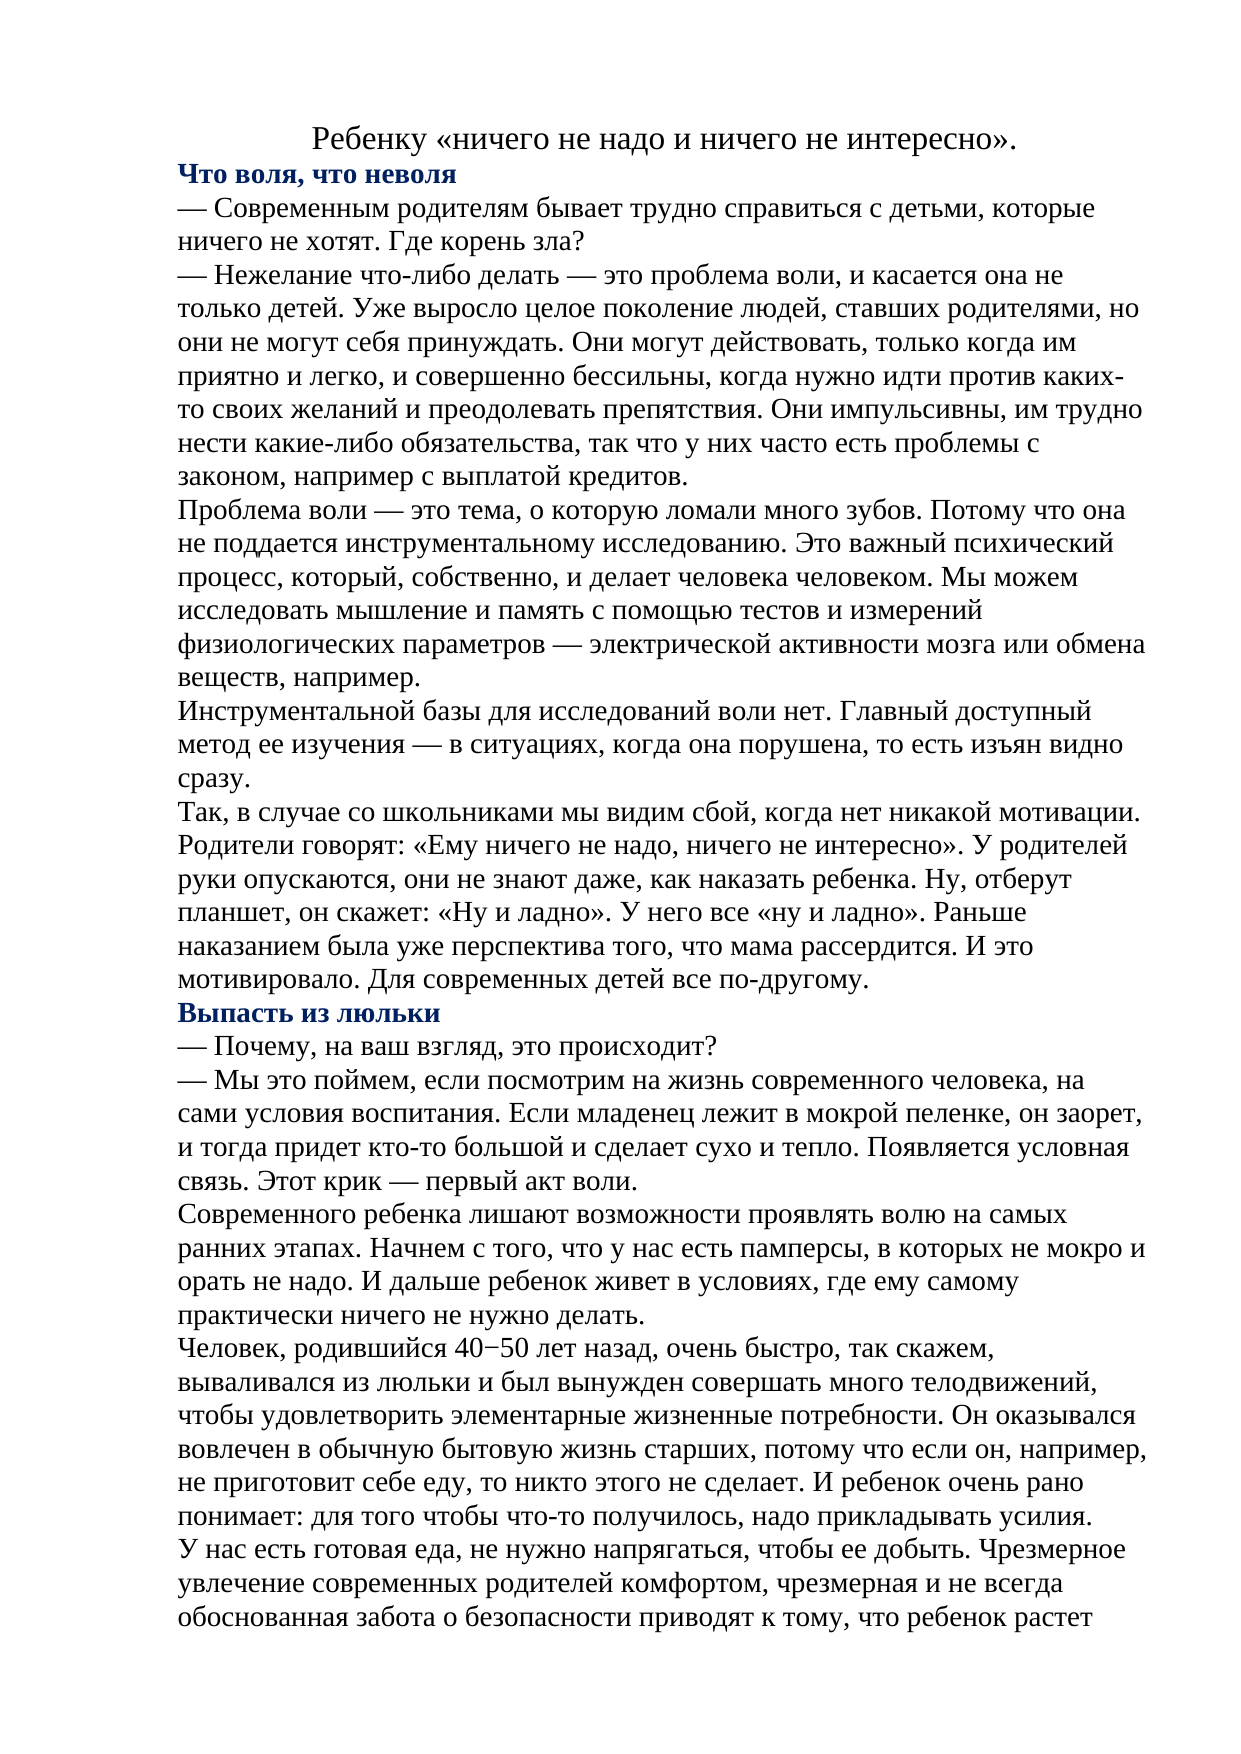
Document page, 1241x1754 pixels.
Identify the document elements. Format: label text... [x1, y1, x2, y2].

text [177, 1532, 1152, 1632]
text Что воля, что неволя [177, 156, 1152, 190]
text Современного ребенка лишают возможности проявлять волю на самых ранних этапах. Начнем с того, что у нас есть памперсы, в которых не мокро и орать не надо. И дальше ребенок живет в условиях, где ему самому практически ничего не нужно делать. [177, 1196, 1152, 1330]
text Выпасть из люльки [177, 995, 1152, 1028]
text Проблема воли — это тема, о которую ломали много зубов. Потому что она не поддается инструментальному исследованию. Это важный психический процесс, который, собственно, и делает человека человеком. Мы можем исследовать мышление и память с помощью тестов и измерений физиологических параметров — электрической активности мозга или обмена веществ, например. [177, 492, 1152, 693]
text Так, в случае со школьниками мы видим сбой, когда нет никакой мотивации. Родители говорят: «Ему ничего не надо, ничего не интересно». У родителей руки опускаются, они не знают даже, как наказать ребенка. Ну, отберут планшет, он скажет: «Ну и ладно». У него все «ну и ладно». Раньше наказанием была уже перспектива того, что мама рассердится. И это мотивировало. Для современных детей все по-другому. [177, 794, 1152, 995]
text — Нежелание что-либо делать — это проблема воли, и касается она не только детей. Уже выросло целое поколение людей, ставших родителями, но они не могут себя принуждать. Они могут действовать, только когда им приятно и легко, и совершенно бессильны, когда нужно идти против каких-то своих желаний и преодолевать препятствия. Они импульсивны, им трудно нести какие-либо обязательства, так что у них часто есть проблемы с законом, например с выплатой кредитов. [177, 257, 1152, 492]
text — Современным родителям бывает трудно справиться с детьми, которые ничего не хотят. Где корень зла? [177, 190, 1152, 257]
text — Почему, на ваш взгляд, это происходит? [177, 1028, 1152, 1062]
text Ребенку «ничего не надо и ничего не интересно». [177, 118, 1152, 156]
text Человек, родившийся 40−50 лет назад, очень быстро, так скажем, вываливался из люльки и был вынужден совершать много телодвижений, чтобы удовлетворить элементарные жизненные потребности. Он оказывался вовлечен в обычную бытовую жизнь старших, потому что если он, например, не приготовит себе еду, то никто этого не сделает. И ребенок очень рано понимает: для того чтобы что-то получилось, надо прикладывать усилия. [177, 1330, 1152, 1532]
text Инструментальной базы для исследований воли нет. Главный доступный метод ее изучения — в ситуациях, когда она порушена, то есть изъян видно сразу. [177, 693, 1152, 794]
text — Мы это поймем, если посмотрим на жизнь современного человека, на сами условия воспитания. Если младенец лежит в мокрой пеленке, он заорет, и тогда придет кто-то большой и сделает сухо и тепло. Появляется условная связь. Этот крик — первый акт воли. [177, 1062, 1152, 1196]
